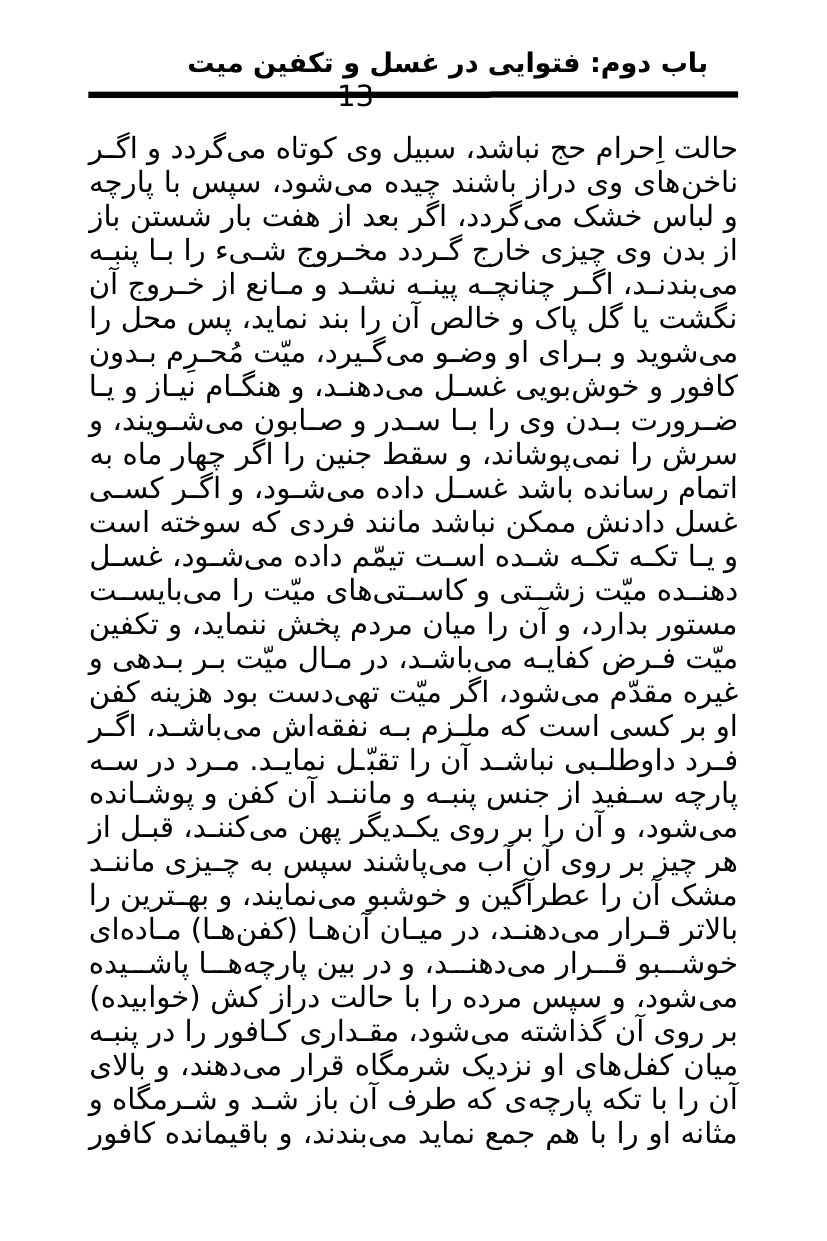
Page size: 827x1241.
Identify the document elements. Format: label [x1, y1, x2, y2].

text [89, 132, 738, 1150]
